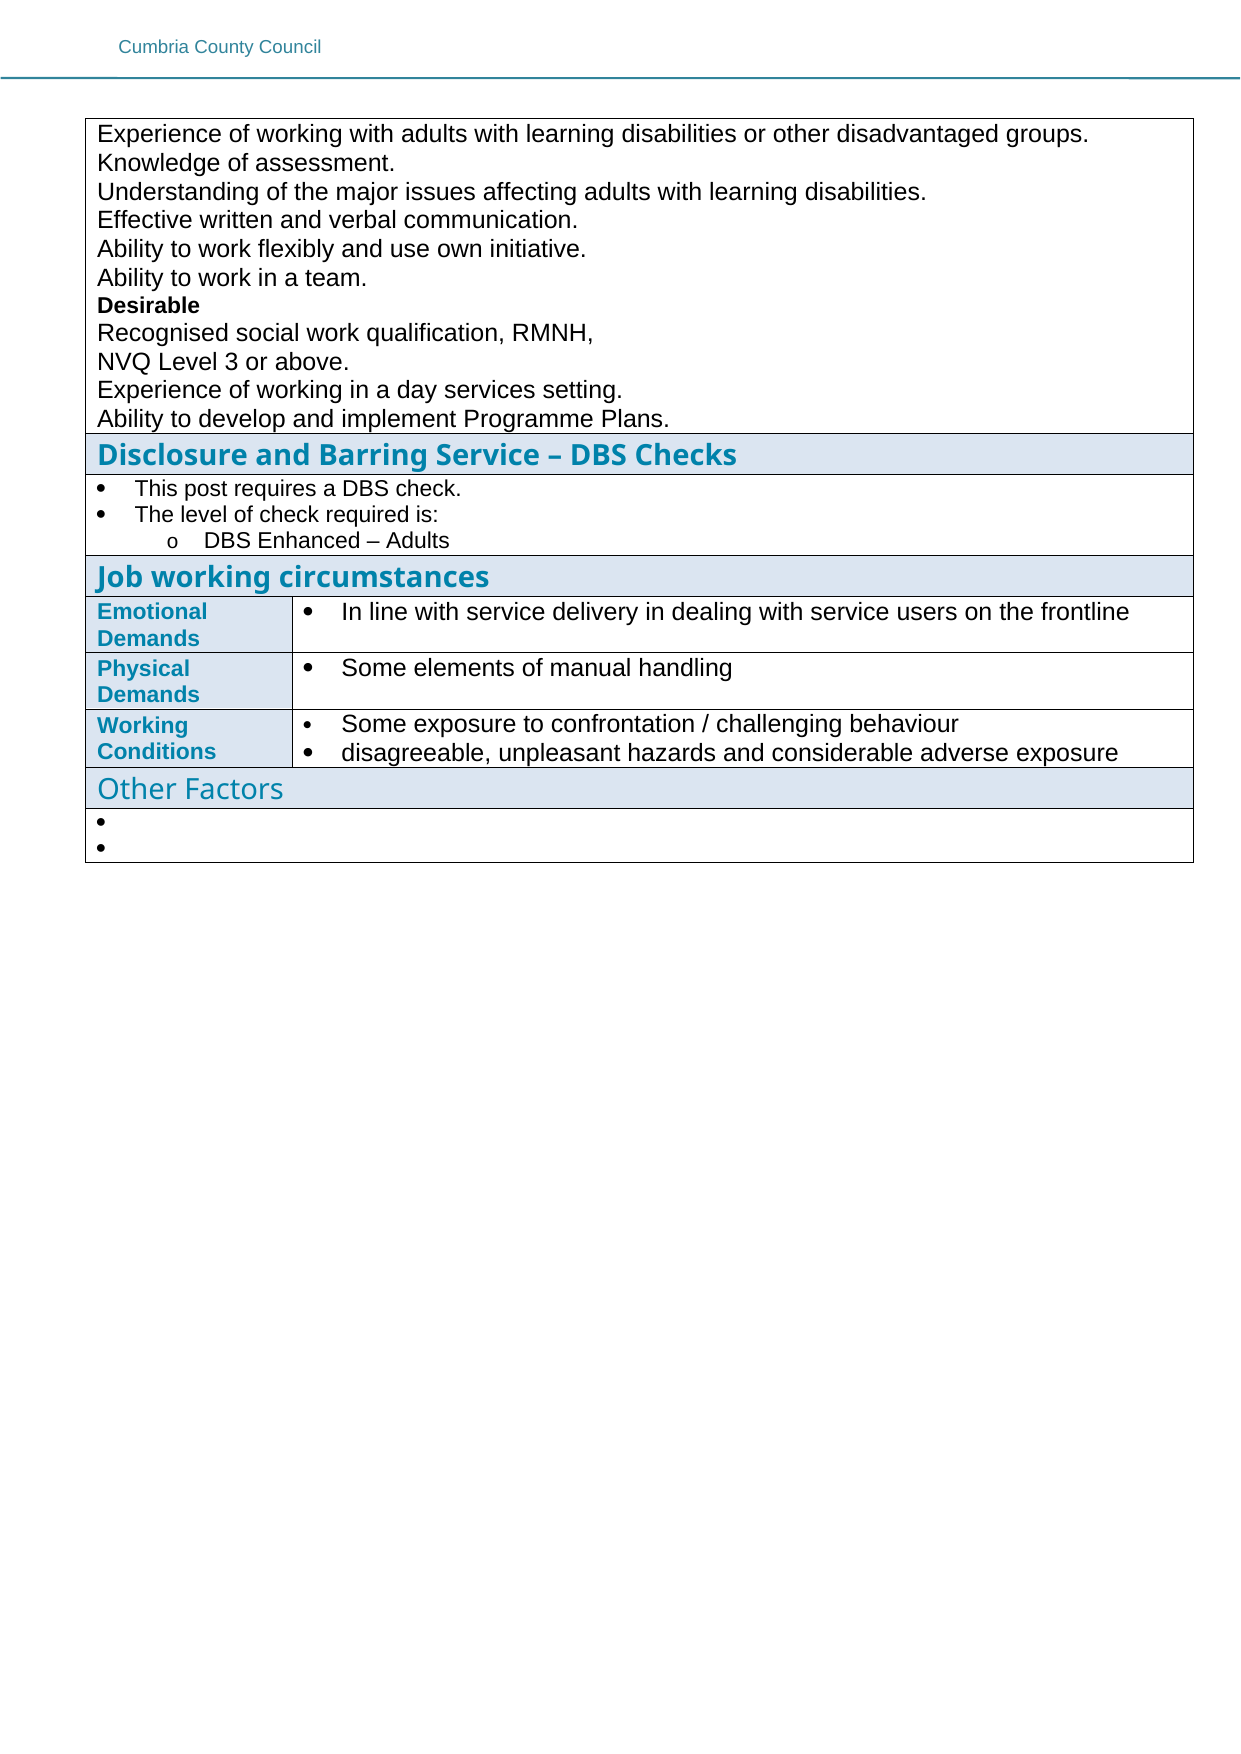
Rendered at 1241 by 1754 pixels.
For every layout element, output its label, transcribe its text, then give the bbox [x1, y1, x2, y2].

table_cell Some exposure to confrontation / challenging behaviour disagreeable, unpleasant hazards and considerable adverse exposure [293, 710, 1193, 767]
table_cell Other Factors [86, 768, 1193, 808]
table_cell Job working circumstances [86, 556, 1193, 596]
table_cell This post requires a DBS check. The level of check required is: DBS Enhanced – Adults [86, 475, 1193, 555]
table_cell Some elements of manual handling [293, 653, 1193, 708]
table_cell Emotional Demands [86, 597, 292, 652]
table_cell [86, 809, 1193, 862]
table_cell Working Conditions [86, 710, 292, 767]
table_cell In line with service delivery in dealing with service users on the frontline [293, 597, 1193, 652]
table_cell Physical Demands [86, 653, 292, 708]
table_cell Experience of working with adults with learning disabilities or other disadvantaged groups. Knowledge of assessment. Understanding of the major issues affecting adults with learning disabilities. Effective written and verbal communication. Ability to work flexibly and use own initiative. Ability to work in a team. Desirable Recognised social work qualification, RMNH, NVQ Level 3 or above. Experience of working in a day services setting. Ability to develop and implement Programme Plans. [86, 119, 1193, 433]
table_cell Disclosure and Barring Service – DBS Checks [86, 434, 1193, 474]
